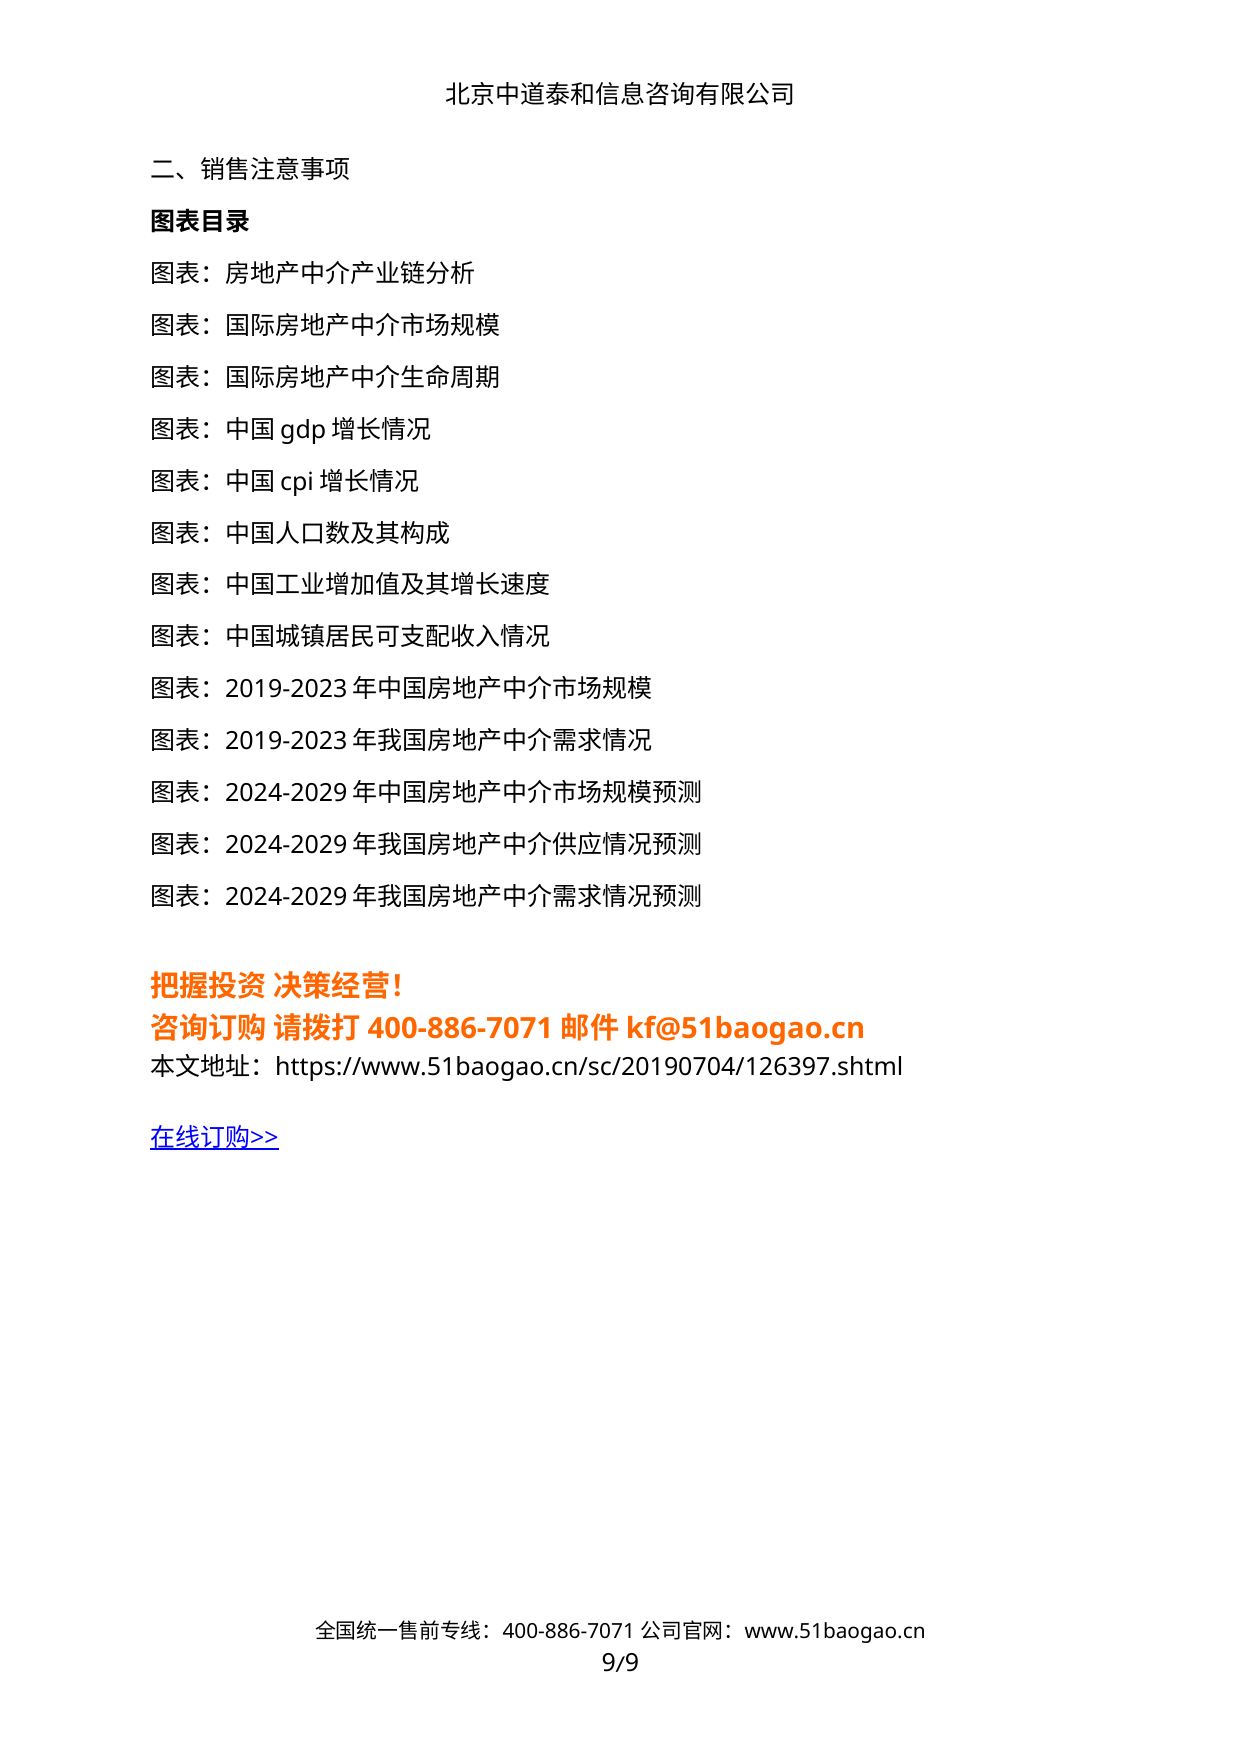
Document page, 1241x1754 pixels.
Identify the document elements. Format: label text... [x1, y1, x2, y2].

text 二、销售注意事项 [150, 150, 1090, 186]
text 图表：2019-2023年我国房地产中介需求情况 [150, 721, 1090, 757]
text 图表：房地产中介产业链分析 [150, 254, 1090, 290]
text 图表：中国人口数及其构成 [150, 513, 1090, 549]
text 图表目录 [150, 202, 1090, 238]
text 图表：2024-2029年我国房地产中介需求情况预测 [150, 876, 1090, 912]
text 图表：中国城镇居民可支配收入情况 [150, 617, 1090, 653]
text 图表：国际房地产中介市场规模 [150, 306, 1090, 342]
text 把握投资 决策经营！咨询订购 请拨打 400-886-7071 邮件 kf@51baogao.cn本文地址：https://www.51baogao.cn/sc/20190704/126397.shtml [150, 928, 1090, 1083]
text 在线订购>> [150, 1083, 1090, 1153]
text 图表：2024-2029年我国房地产中介供应情况预测 [150, 824, 1090, 861]
text 图表：2024-2029年中国房地产中介市场规模预测 [150, 772, 1090, 809]
text 图表：中国cpi增长情况 [150, 461, 1090, 497]
text 图表：中国gdp增长情况 [150, 409, 1090, 446]
text 图表：国际房地产中介生命周期 [150, 357, 1090, 394]
text 图表：中国工业增加值及其增长速度 [150, 565, 1090, 601]
text 图表：2019-2023年中国房地产中介市场规模 [150, 669, 1090, 705]
